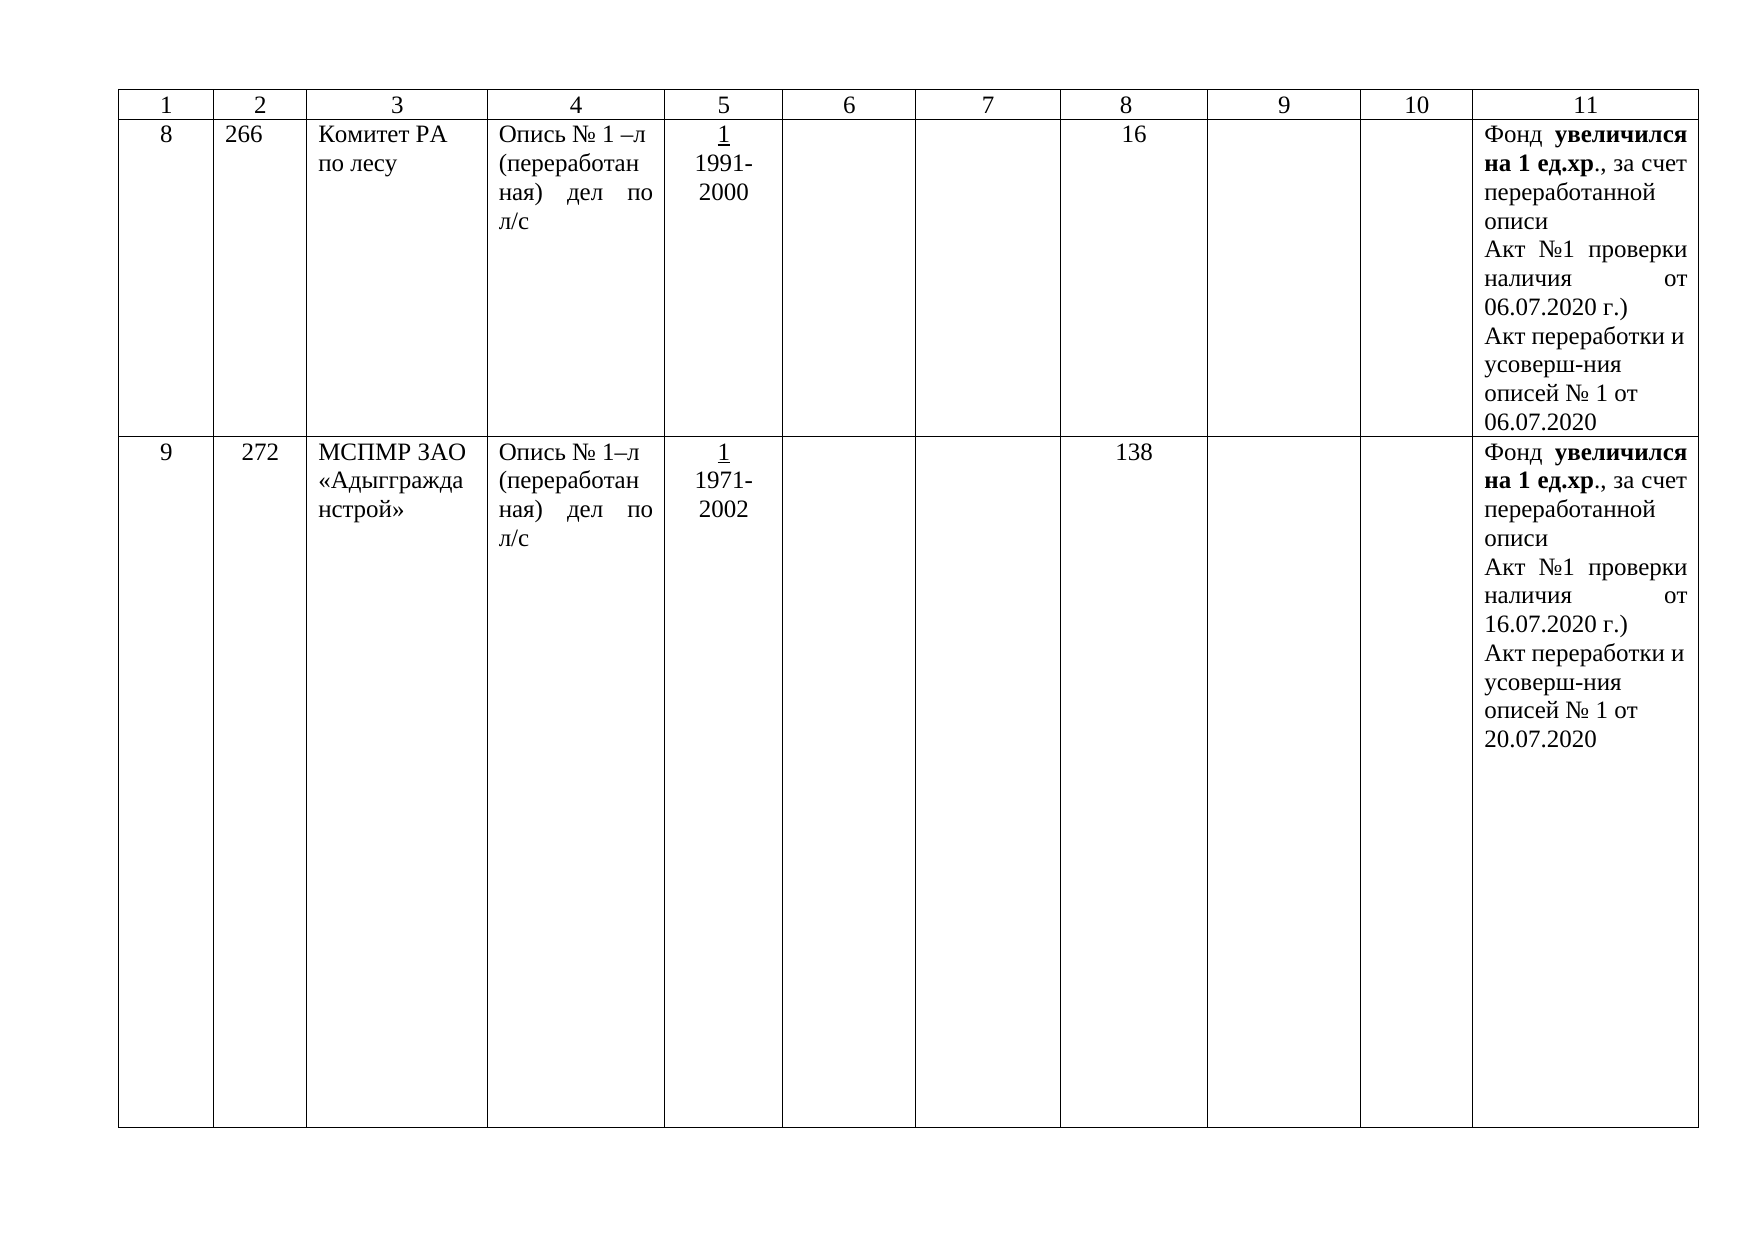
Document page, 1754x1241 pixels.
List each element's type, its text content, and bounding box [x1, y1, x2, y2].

table_cell 2 [214, 90, 306, 118]
table_cell 8 [119, 120, 213, 436]
table_cell 1 1991-2000 [665, 120, 782, 436]
table_cell [783, 437, 915, 1127]
table_cell 1 [119, 90, 213, 118]
table_cell 7 [916, 90, 1060, 118]
table_cell 16 [1061, 120, 1207, 436]
table_cell [1208, 437, 1360, 1127]
table_cell [783, 120, 915, 436]
table_cell Опись № 1 –л (переработан ная) дел по л/с [488, 120, 664, 436]
table_cell 1 1971-2002 [665, 437, 782, 1127]
table_cell [1208, 120, 1360, 436]
table_cell 4 [488, 90, 664, 118]
table_cell 9 [119, 437, 213, 1127]
table_cell 272 [214, 437, 306, 1127]
table_cell [1361, 120, 1472, 436]
table_cell 138 [1061, 437, 1207, 1127]
table_cell Фонд увеличился на 1 ед.хр., за счет переработанной описи Акт №1 проверки наличия от 06.07.2020 г.) Акт переработки и усоверш-ния описей № 1 от 06.07.2020 [1473, 120, 1698, 436]
table_cell 3 [307, 90, 487, 118]
table_cell Комитет РА по лесу [307, 120, 487, 436]
table_cell 9 [1208, 90, 1360, 118]
table_cell [1361, 437, 1472, 1127]
table_cell 266 [214, 120, 306, 436]
table_cell 10 [1361, 90, 1472, 118]
table_cell [916, 120, 1060, 436]
table_cell Опись № 1–л (переработан ная) дел по л/с [488, 437, 664, 1127]
table_cell МСПМР ЗАО «Адыггражданстрой» [307, 437, 487, 1127]
table_cell Фонд увеличился на 1 ед.хр., за счет переработанной описи Акт №1 проверки наличия от 16.07.2020 г.) Акт переработки и усоверш-ния описей № 1 от 20.07.2020 [1473, 437, 1698, 1127]
table_cell 5 [665, 90, 782, 118]
table_cell 11 [1473, 90, 1698, 118]
table_cell [916, 437, 1060, 1127]
table_cell 6 [783, 90, 915, 118]
table_cell 8 [1061, 90, 1207, 118]
